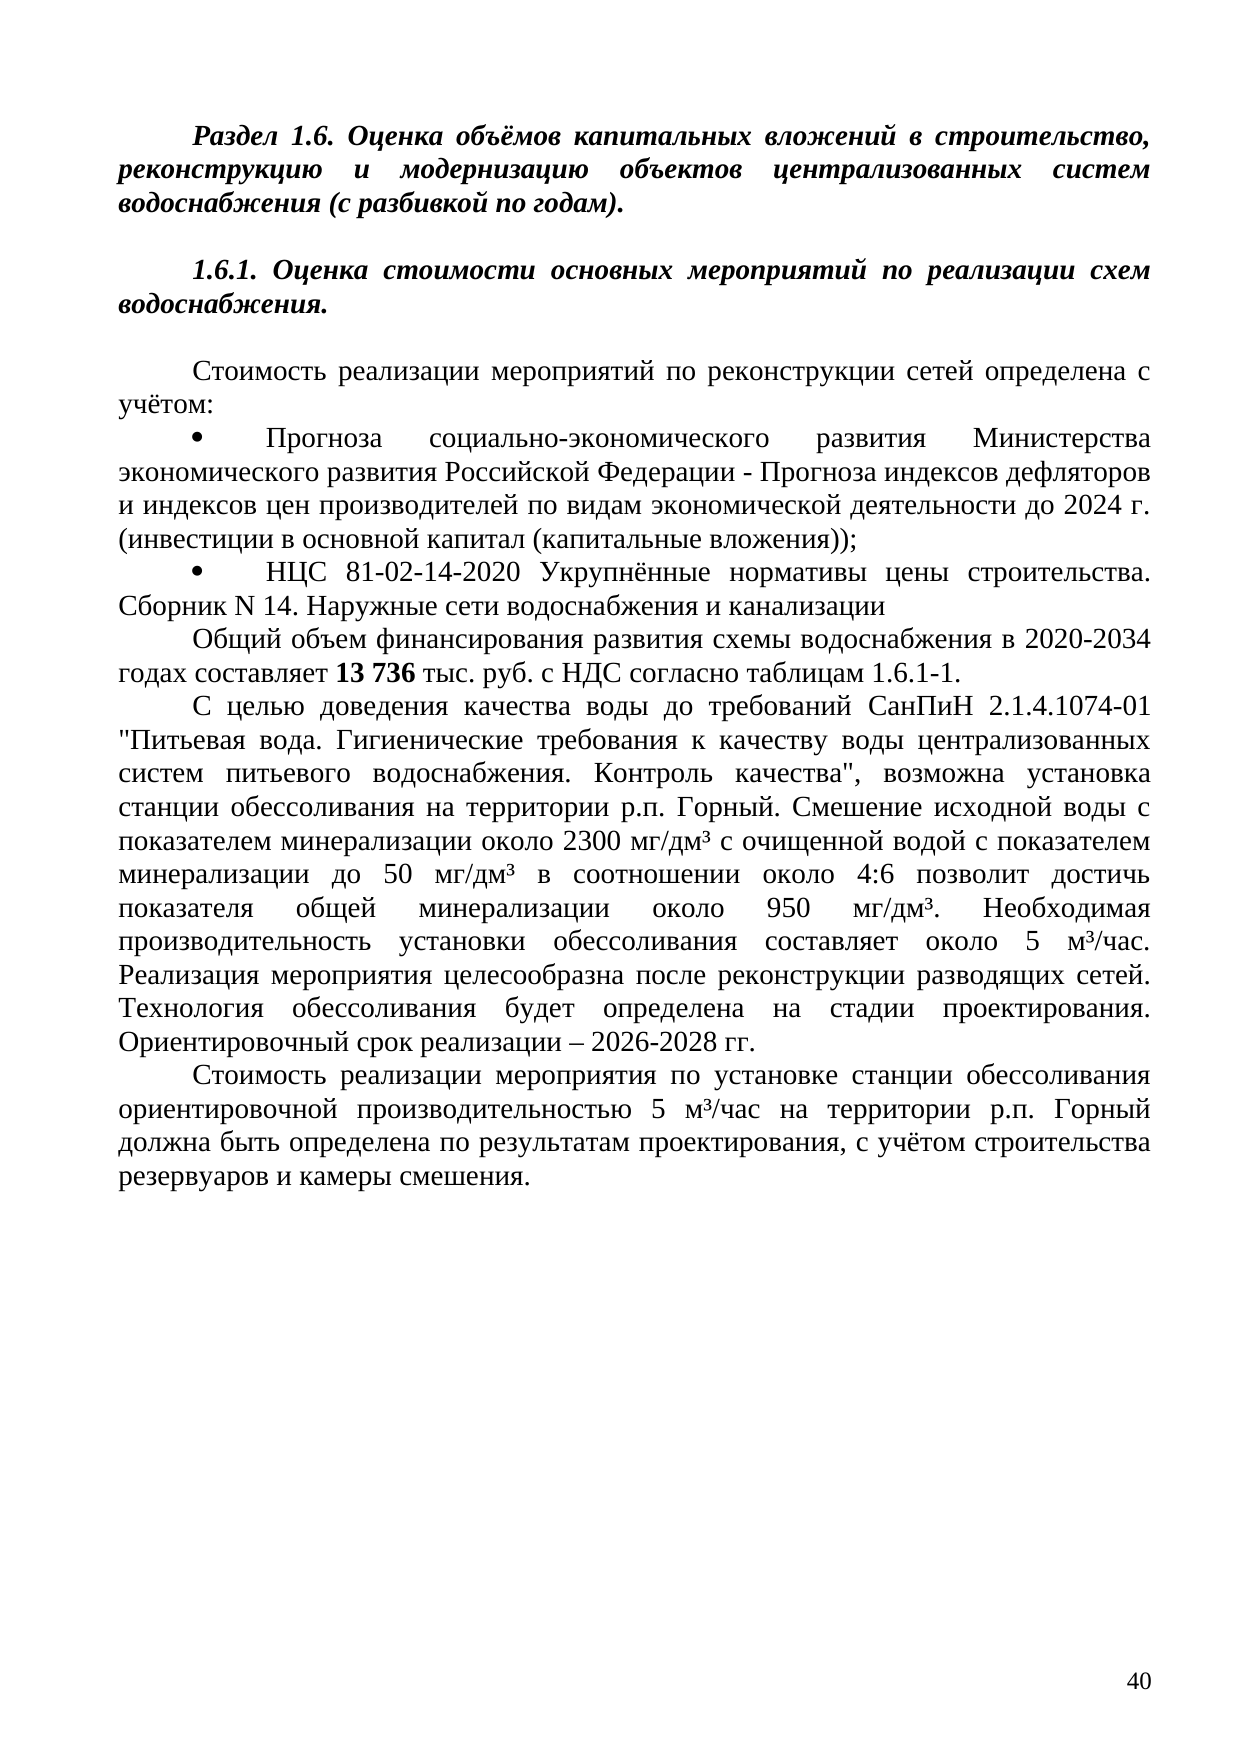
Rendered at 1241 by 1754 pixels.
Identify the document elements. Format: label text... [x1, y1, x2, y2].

text Стоимость реализации мероприятий по реконструкции сетей определена с учётом: [118, 353, 1152, 420]
subtitle Раздел 1.6. Оценка объёмов капитальных вложений в строительство, реконструкцию и модернизацию объектов централизованных систем водоснабжения (с разбивкой по годам). [118, 118, 1152, 219]
list НЦС 81-02-14-2020 Укрупнённые нормативы цены строительства. Сборник N 14. Наружные сети водоснабжения и канализации [118, 554, 1152, 621]
text С целью доведения качества воды до требований СанПиН 2.1.4.1074-01 "Питьевая вода. Гигиенические требования к качеству воды централизованных систем питьевого водоснабжения. Контроль качества", возможна установка станции обессоливания на территории р.п. Горный. Смешение исходной воды с показателем минерализации около 2300 мг/дм³ с очищенной водой с показателем минерализации до 50 мг/дм³ в соотношении около 4:6 позволит достичь показателя общей минерализации около 950 мг/дм³. Необходимая производительность установки обессоливания составляет около 5 м³/час. Реализация мероприятия целесообразна после реконструкции разводящих сетей. Технология обессоливания будет определена на стадии проектирования. Ориентировочный срок реализации – 2026-2028 гг. [118, 688, 1152, 1057]
text Общий объем финансирования развития схемы водоснабжения в 2020-2034 годах составляет 13 736 тыс. руб. с НДС согласно таблицам 1.6.1-1. [118, 621, 1152, 688]
list Прогноза социально-экономического развития Министерства экономического развития Российской Федерации - Прогноза индексов дефляторов и индексов цен производителей по видам экономической деятельности до 2024 г. (инвестиции в основной капитал (капитальные вложения)); [118, 420, 1152, 554]
text Стоимость реализации мероприятия по установке станции обессоливания ориентировочной производительностью 5 м³/час на территории р.п. Горный должна быть определена по результатам проектирования, с учётом строительства резервуаров и камеры смешения. [118, 1057, 1152, 1192]
subtitle 1.6.1. Оценка стоимости основных мероприятий по реализации схем водоснабжения. [118, 252, 1152, 319]
